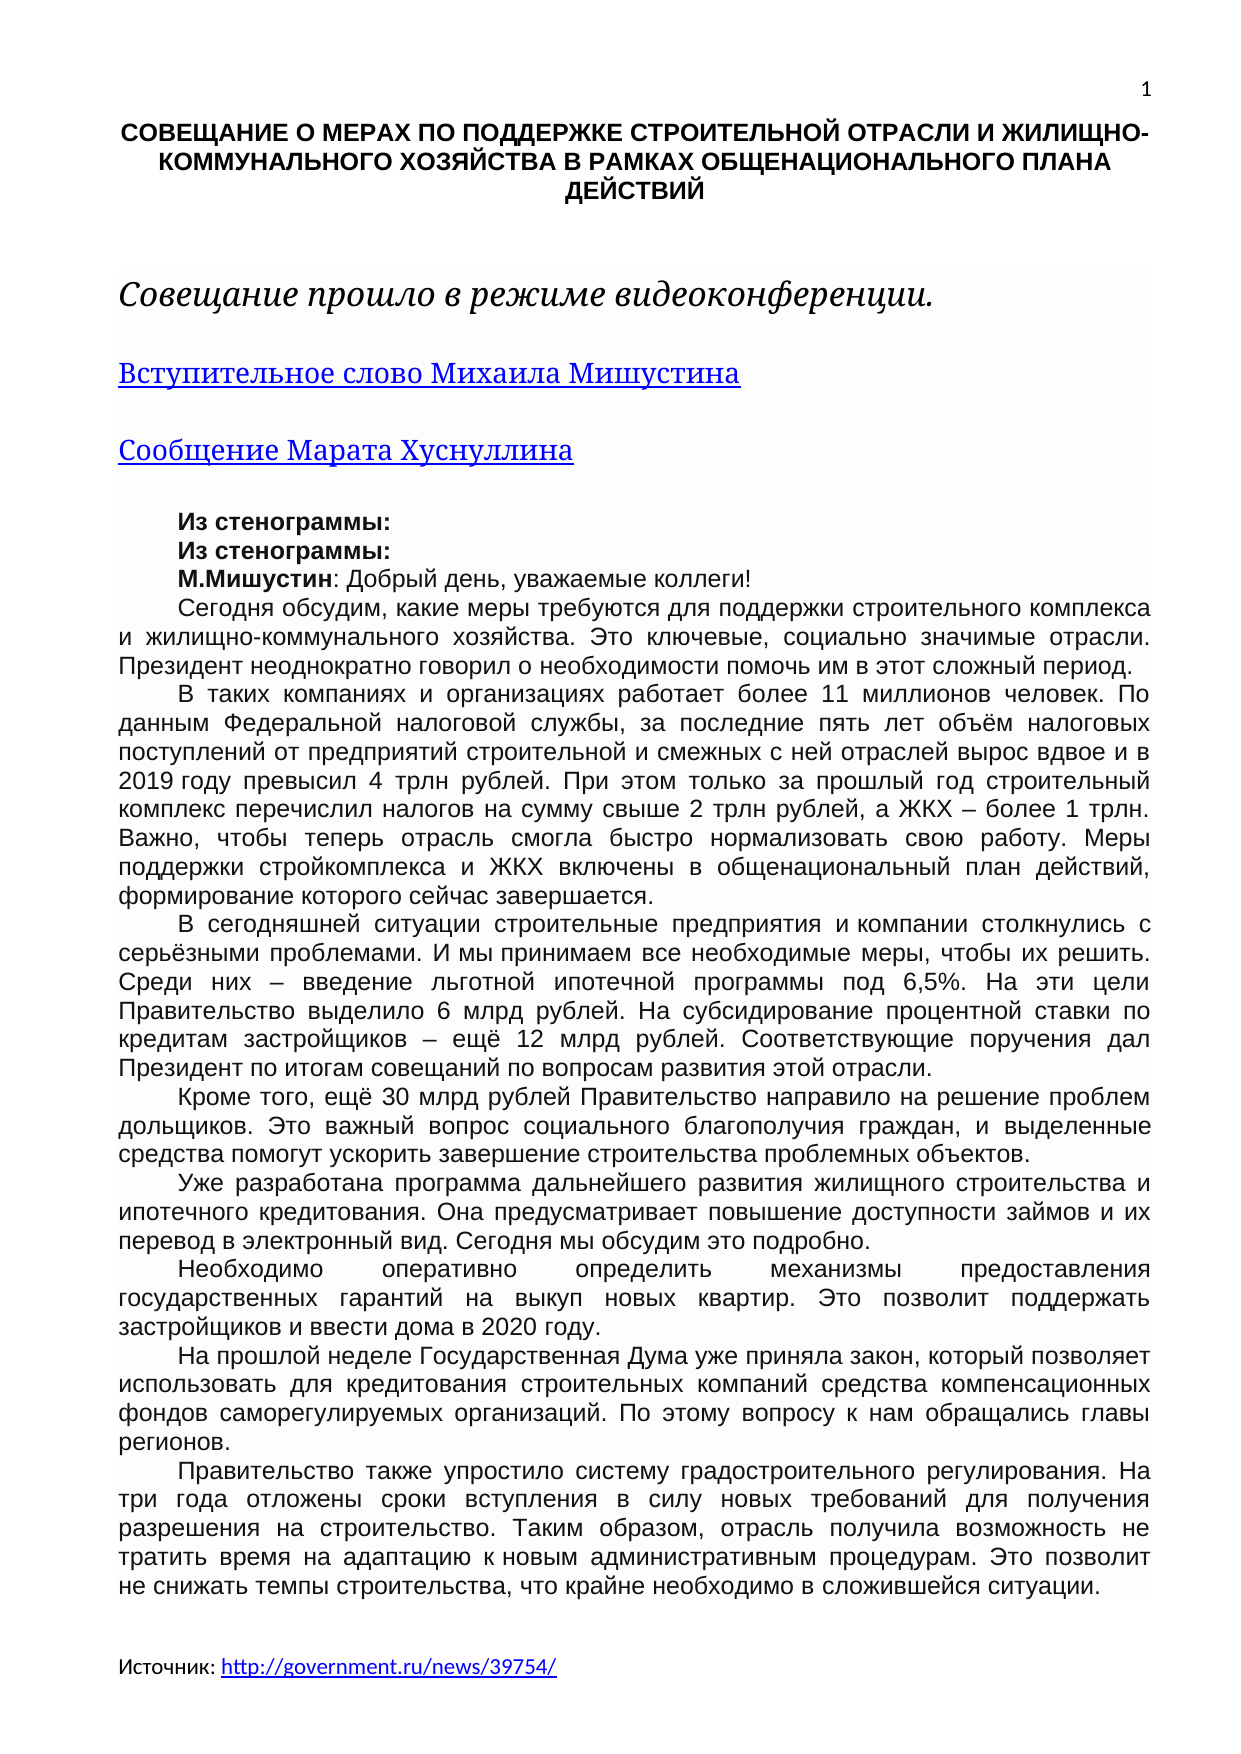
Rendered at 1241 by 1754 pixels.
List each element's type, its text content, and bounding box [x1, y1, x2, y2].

text Необходимо оперативно определить механизмы предоставления государственных гарантий на выкуп новых квартир. Это позволит поддержать застройщиков и ввести дома в 2020 году. [118, 1254, 1152, 1341]
text В сегодняшней ситуации строительные предприятия и компании столкнулись с серьёзными проблемами. И мы принимаем все необходимые меры, чтобы их решить. Среди них – введение льготной ипотечной программы под 6,5%. На эти цели Правительство выделило 6 млрд рублей. На субсидирование процентной ставки по кредитам застройщиков – ещё 12 млрд рублей. Соответствующие поручения дал Президент по итогам совещаний по вопросам развития этой отрасли. [118, 909, 1152, 1082]
text Сегодня обсудим, какие меры требуются для поддержки строительного комплекса и жилищно-коммунального хозяйства. Это ключевые, социально значимые отрасли. Президент неоднократно говорил о необходимости помочь им в этот сложный период. [118, 593, 1152, 679]
text Из стенограммы: [118, 536, 1152, 564]
text В таких компаниях и организациях работает более 11 миллионов человек. По данным Федеральной налоговой службы, за последние пять лет объём налоговых поступлений от предприятий строительной и смежных с ней отраслей вырос вдвое и в 2019 году превысил 4 трлн рублей. При этом только за прошлый год строительный комплекс перечислил налогов на сумму свыше 2 трлн рублей, а ЖКХ – более 1 трлн. Важно, чтобы теперь отрасль смогла быстро нормализовать свою работу. Меры поддержки стройкомплекса и ЖКХ включены в общенациональный план действий, формирование которого сейчас завершается. [118, 679, 1152, 909]
text М.Мишустин: Добрый день, уважаемые коллеги! [118, 564, 1152, 593]
text Кроме того, ещё 30 млрд рублей Правительство направило на решение проблем дольщиков. Это важный вопрос социального благополучия граждан, и выделенные средства помогут ускорить завершение строительства проблемных объектов. [118, 1082, 1152, 1168]
text Совещание прошло в режиме видеоконференции. [118, 271, 1152, 316]
text Сообщение Марата Хуснуллина [118, 430, 1152, 468]
text Из стенограммы: [118, 507, 1152, 536]
text Вступительное слово Михаила Мишустина [118, 353, 1152, 392]
text Cовещание о мерах по поддержке строительной отрасли и жилищно-коммунального хозяйства в рамках общенационального плана действий [118, 118, 1152, 204]
text Уже разработана программа дальнейшего развития жилищного строительства и ипотечного кредитования. Она предусматривает повышение доступности займов и их перевод в электронный вид. Сегодня мы обсудим это подробно. [118, 1168, 1152, 1254]
text Правительство также упростило систему градостроительного регулирования. На три года отложены сроки вступления в силу новых требований для получения разрешения на строительство. Таким образом, отрасль получила возможность не тратить время на адаптацию к новым административным процедурам. Это позволит не снижать темпы строительства, что крайне необходимо в сложившейся ситуации. [118, 1456, 1152, 1599]
text На прошлой неделе Государственная Дума уже приняла закон, который позволяет использовать для кредитования строительных компаний средства компенсационных фондов саморегулируемых организаций. По этому вопросу к нам обращались главы регионов. [118, 1341, 1152, 1456]
